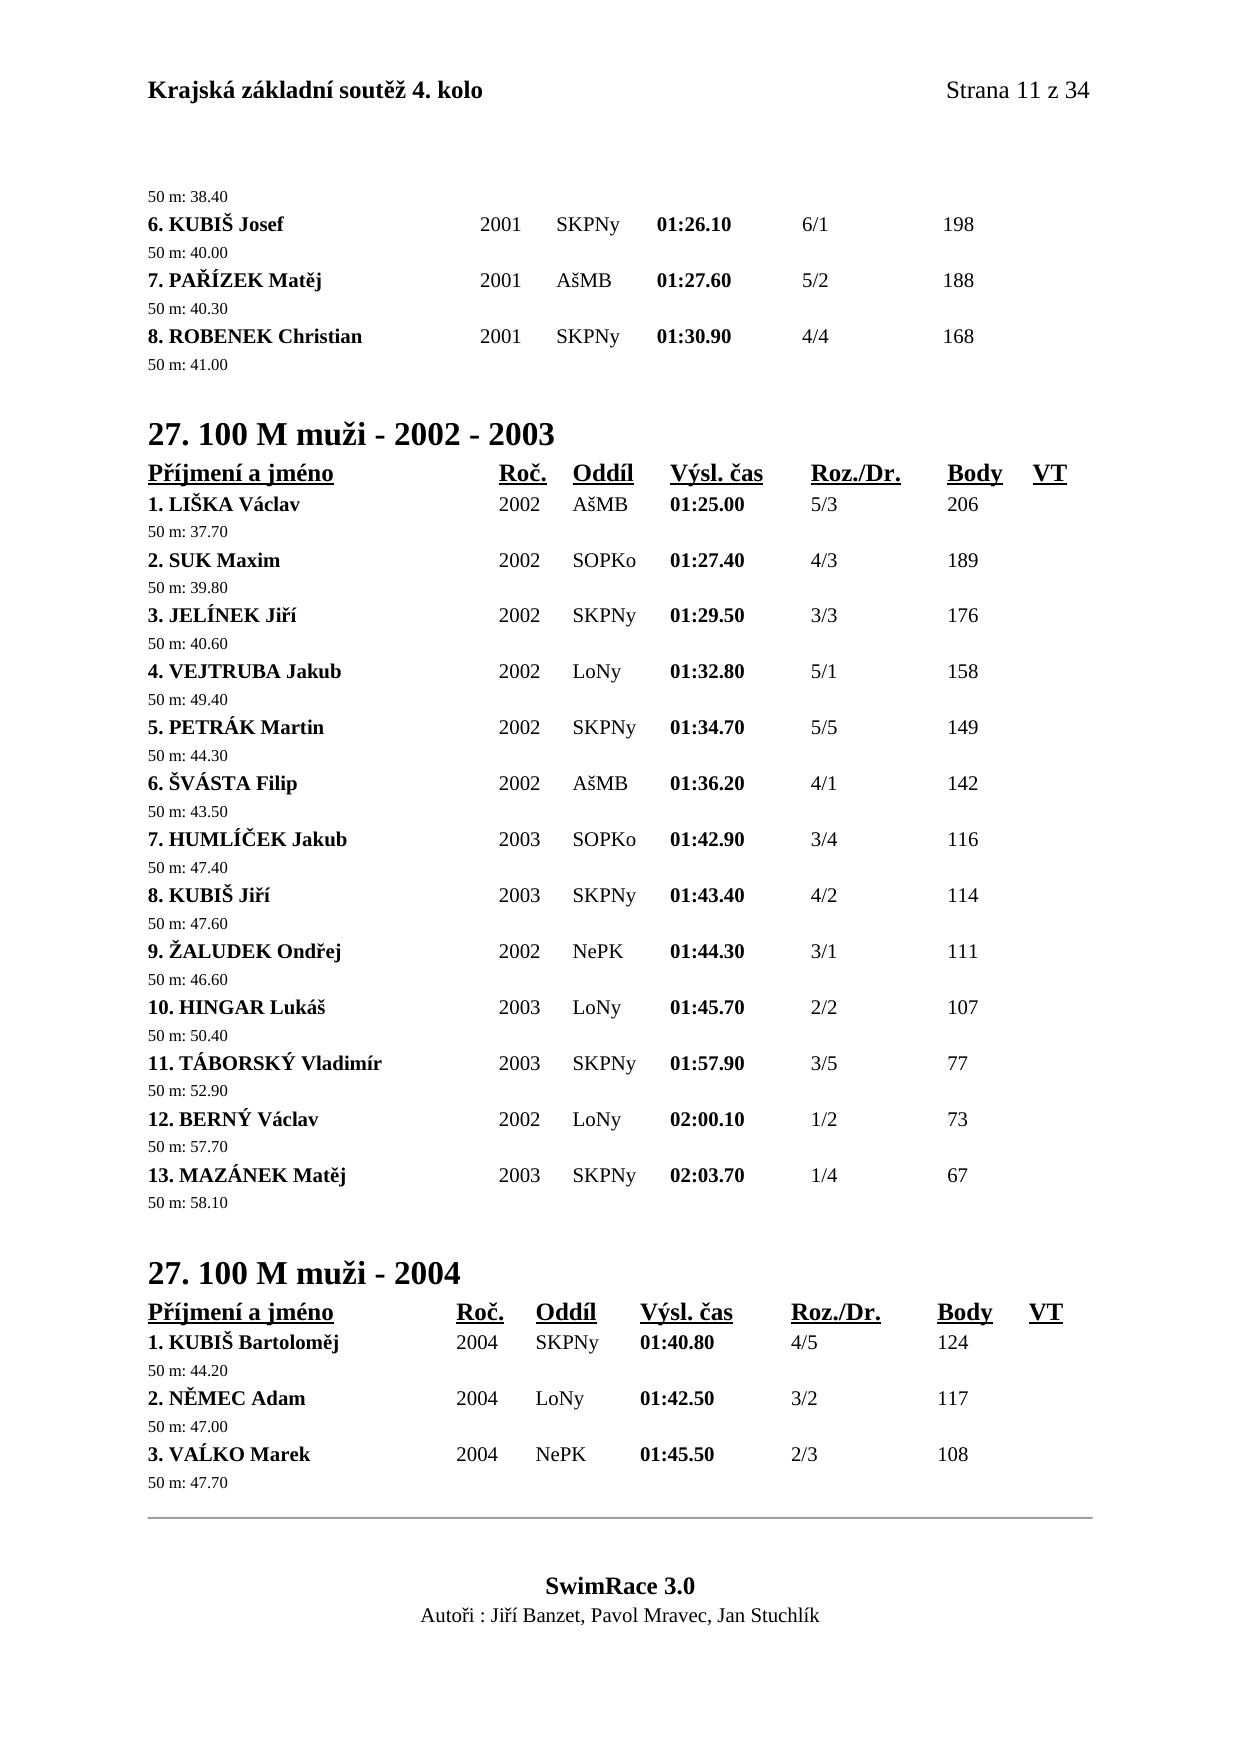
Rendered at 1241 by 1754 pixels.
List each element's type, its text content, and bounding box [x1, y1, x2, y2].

text 27. 100 M muži - 2002 - 2003 [148, 380, 1093, 453]
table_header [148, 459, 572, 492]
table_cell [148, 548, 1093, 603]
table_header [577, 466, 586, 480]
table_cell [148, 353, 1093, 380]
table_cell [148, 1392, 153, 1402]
text 27. 100 M muži - 2004 [148, 1219, 1093, 1292]
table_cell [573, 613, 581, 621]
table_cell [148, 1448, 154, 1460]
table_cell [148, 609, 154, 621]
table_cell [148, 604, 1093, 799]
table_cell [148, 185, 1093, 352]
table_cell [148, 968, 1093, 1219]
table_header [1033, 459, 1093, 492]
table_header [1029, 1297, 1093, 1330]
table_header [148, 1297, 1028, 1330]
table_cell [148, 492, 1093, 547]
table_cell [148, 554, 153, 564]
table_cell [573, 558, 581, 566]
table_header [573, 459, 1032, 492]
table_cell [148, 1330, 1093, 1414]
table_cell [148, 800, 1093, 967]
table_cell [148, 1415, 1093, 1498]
